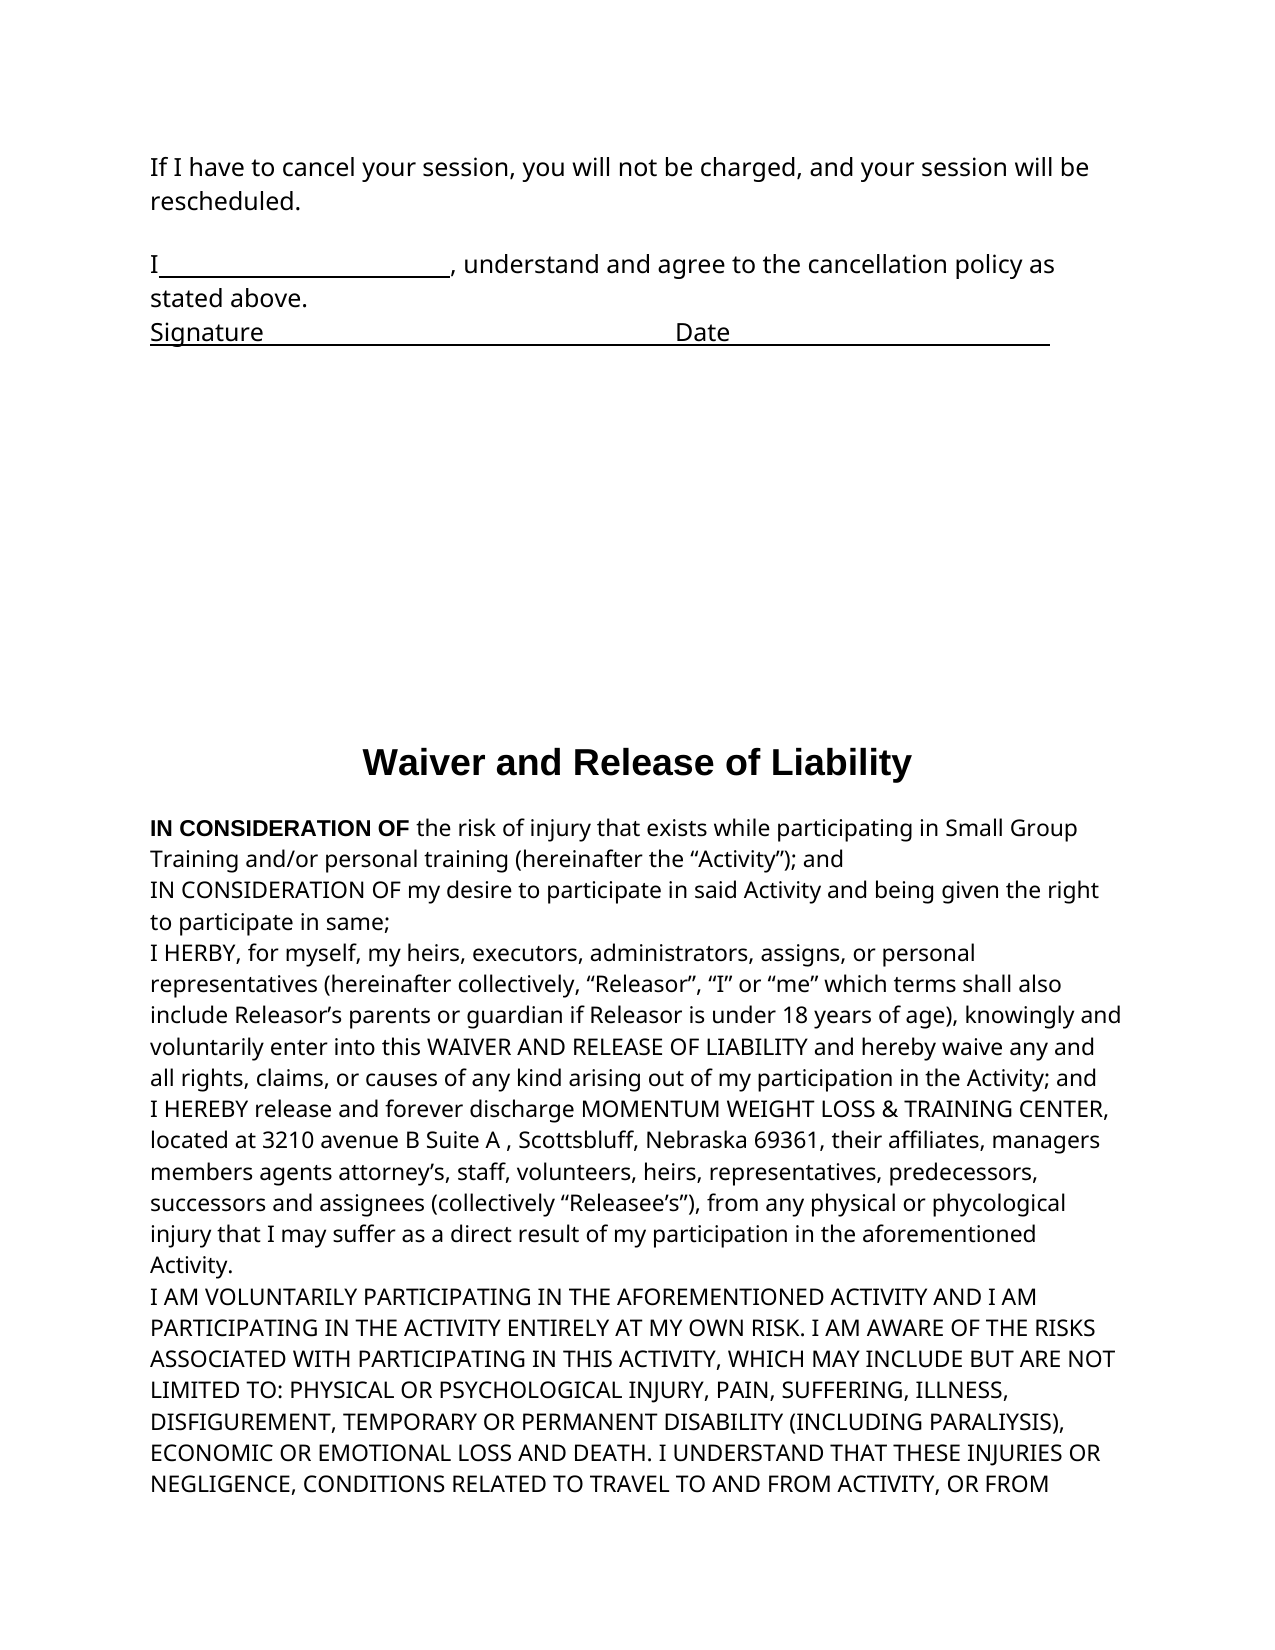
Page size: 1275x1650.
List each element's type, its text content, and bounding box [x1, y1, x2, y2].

text IN CONSIDERATION OF my desire to participate in said Activity and being given the right to participate in same; [150, 874, 1125, 937]
text If I have to cancel your session, you will not be charged, and your session will be rescheduled. [150, 150, 1125, 218]
text I HEREBY release and forever discharge MOMENTUM WEIGHT LOSS & TRAINING CENTER, located at 3210 avenue B Suite A , Scottsbluff, Nebraska 69361, their affiliates, managers members agents attorney’s, staff, volunteers, heirs, representatives, predecessors, successors and assignees (collectively “Releasee’s”), from any physical or phycological injury that I may suffer as a direct result of my participation in the aforementioned Activity. [150, 1093, 1125, 1281]
text Signature Date [150, 315, 1125, 349]
text I , understand and agree to the cancellation policy as stated above. [150, 247, 1125, 315]
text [150, 1281, 1125, 1499]
text IN CONSIDERATION OF the risk of injury that exists while participating in Small Group Training and/or personal training (hereinafter the “Activity”); and [150, 812, 1125, 874]
text I HERBY, for myself, my heirs, executors, administrators, assigns, or personal representatives (hereinafter collectively, “Releasor”, “I” or “me” which terms shall also include Releasor’s parents or guardian if Releasor is under 18 years of age), knowingly and voluntarily enter into this WAIVER AND RELEASE OF LIABILITY and hereby waive any and all rights, claims, or causes of any kind arising out of my participation in the Activity; and [150, 937, 1125, 1093]
text Waiver and Release of Liability [150, 740, 1125, 783]
